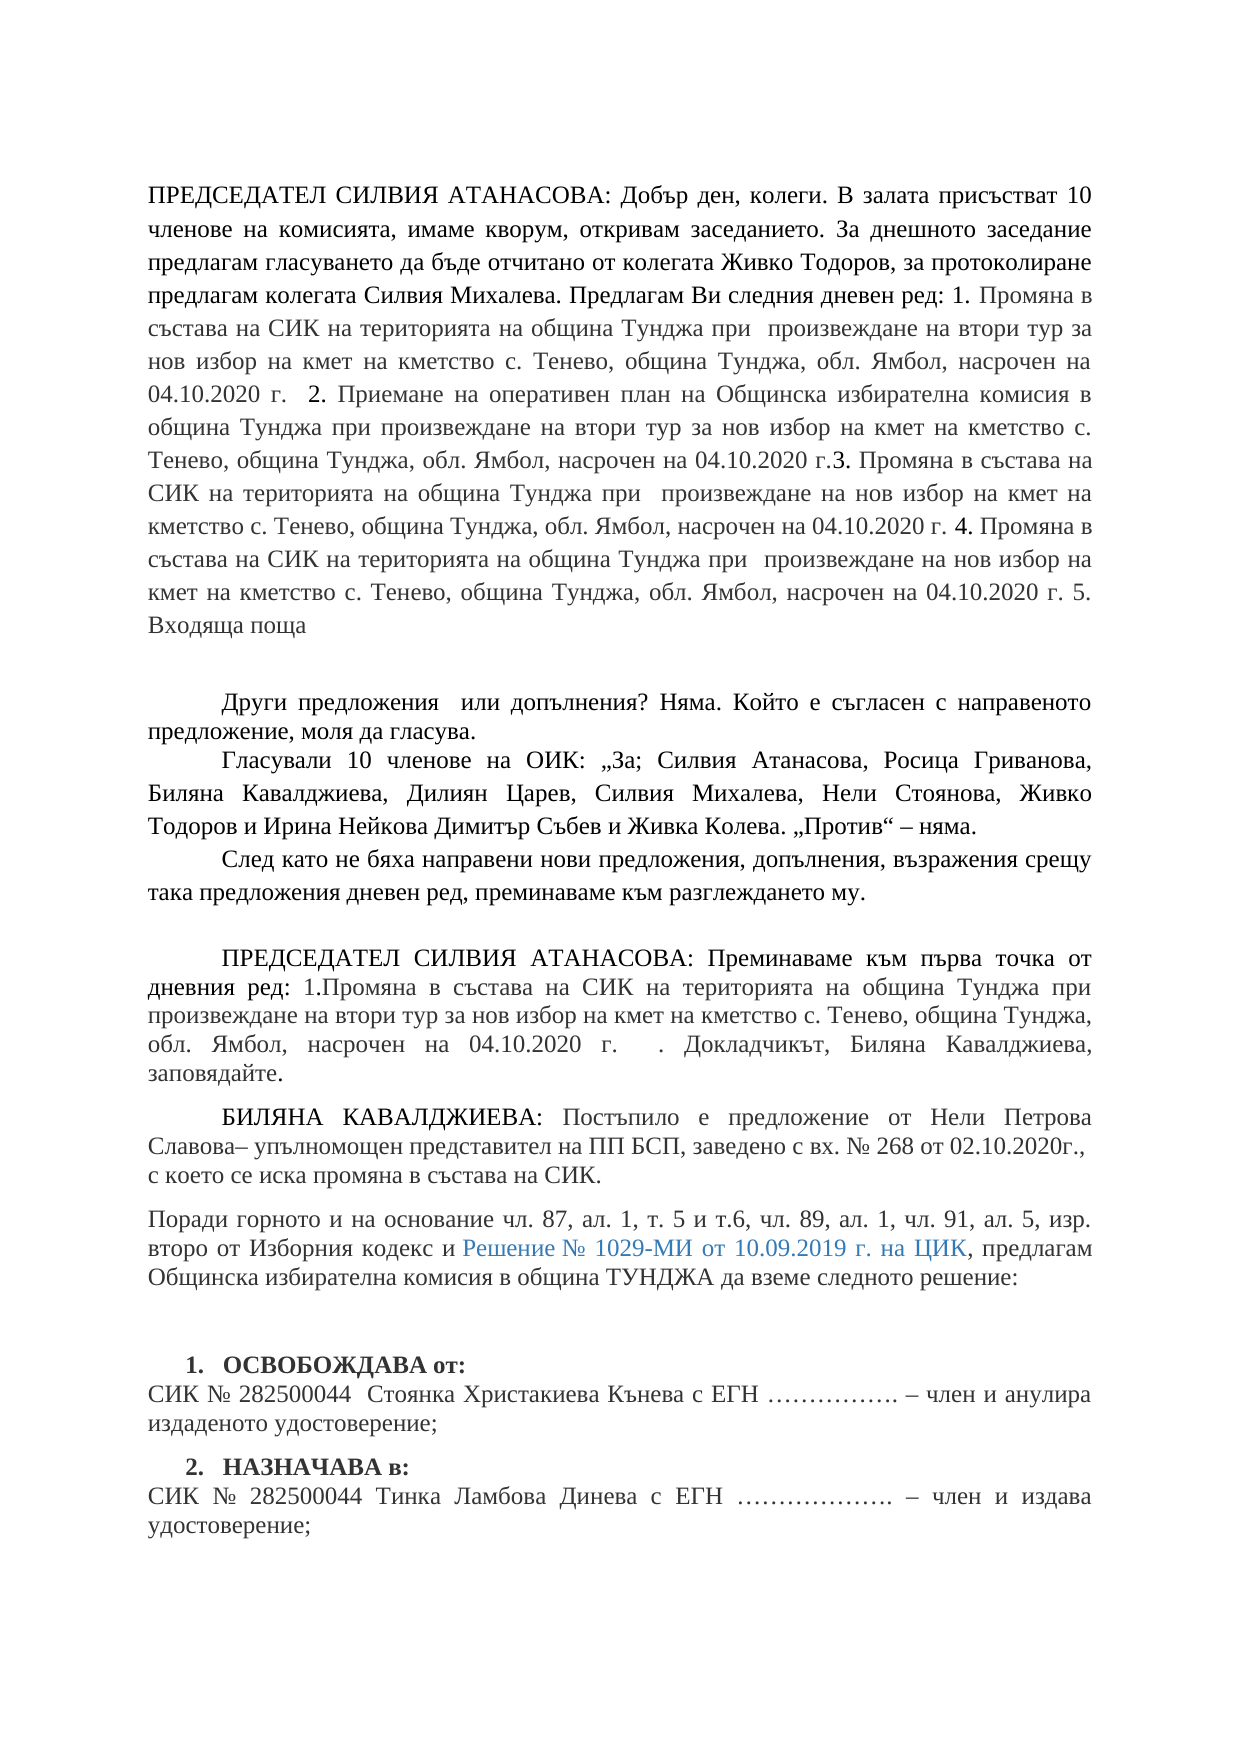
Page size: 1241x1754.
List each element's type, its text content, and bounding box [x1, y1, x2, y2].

list НАЗНАЧАВА в: [185, 1452, 1093, 1481]
text След като не бяха направени нови предложения, допълнения, възражения срещу така предложения дневен ред, преминаваме към разглеждането му. [148, 844, 1093, 906]
text ПРЕДСЕДАТЕЛ СИЛВИЯ АТАНАСОВА: Добър ден, колеги. В залата присъстват 10 членове на комисията, имаме кворум, откривам заседанието. За днешното заседание предлагам гласуването да бъде отчитано от колегата Живко Тодоров, за протоколиране предлагам колегата Силвия Михалева. Предлагам Ви следния дневен ред: 1. Промяна в състава на СИК на територията на община Тунджа при произвеждане на втори тур за нов избор на кмет на кметство с. Teнево, община Тунджа, обл. Ямбол, насрочен на 04.10.2020 г. 2. Приемане на оперативен план на Общинска избирателна комисия в община Тунджа при произвеждане на втори тур за нов избор на кмет на кметство с. Teнево, община Тунджа, обл. Ямбол, насрочен на 04.10.2020 г.3. Промяна в състава на СИК на територията на община Тунджа при произвеждане на нов избор на кмет на кметство с. Teнево, община Тунджа, обл. Ямбол, насрочен на 04.10.2020 г. 4. Промяна в състава на СИК на територията на община Тунджа при произвеждане на нов избор на кмет на кметство с. Teнево, община Тунджа, обл. Ямбол, насрочен на 04.10.2020 г. 5. Входяща поща [148, 181, 1093, 639]
text Други предложения или допълнения? Няма. Който е съгласен с направеното предложение, моля да гласува. [148, 687, 1093, 745]
list ОСВОБОЖДАВА от: [185, 1350, 1093, 1379]
text СИК № 282500044 Стоянка Христакиева Кънева с ЕГН ……………. – член и анулира издаденото удостоверение; [148, 1379, 1093, 1437]
text Гласували 10 членове на ОИК: „За; Силвия Атанасова, Росица Гриванова, Биляна Кавалджиева, Дилиян Царев, Силвия Михалева, Нели Стоянова, Живко Тодоров и Ирина Нейкова Димитър Събев и Живка Колева. „Против“ – няма. [148, 745, 1093, 839]
text БИЛЯНА КАВАЛДЖИЕВА: Постъпило е предложение от Нели Петрова Славова– упълномощен представител на ПП БСП, заведено с вх. № 268 от 02.10.2020г., с което се иска промяна в състава на СИК. [148, 1102, 1093, 1188]
text ПРЕДСЕДАТЕЛ СИЛВИЯ АТАНАСОВА: Преминаваме към първа точка от дневния ред: 1.Промяна в състава на СИК на територията на община Тунджа при произвеждане на втори тур за нов избор на кмет на кметство с. Teнево, община Тунджа, обл. Ямбол, насрочен на 04.10.2020 г. . Докладчикът, Биляна Кавалджиева, заповядайте. [148, 943, 1093, 1087]
text СИК № 282500044 Тинка Ламбова Динева с ЕГН ………………. – член и издава удостоверение; [148, 1481, 1093, 1538]
text Поради горното и на основание чл. 87, ал. 1, т. 5 и т.6, чл. 89, ал. 1, чл. 91, ал. 5, изр. второ от Изборния кодекс и Решение № 1029-МИ от 10.09.2019 г. на ЦИК, предлагам Общинска избирателна комисия в община ТУНДЖА да вземе следното решение: [148, 1204, 1093, 1290]
